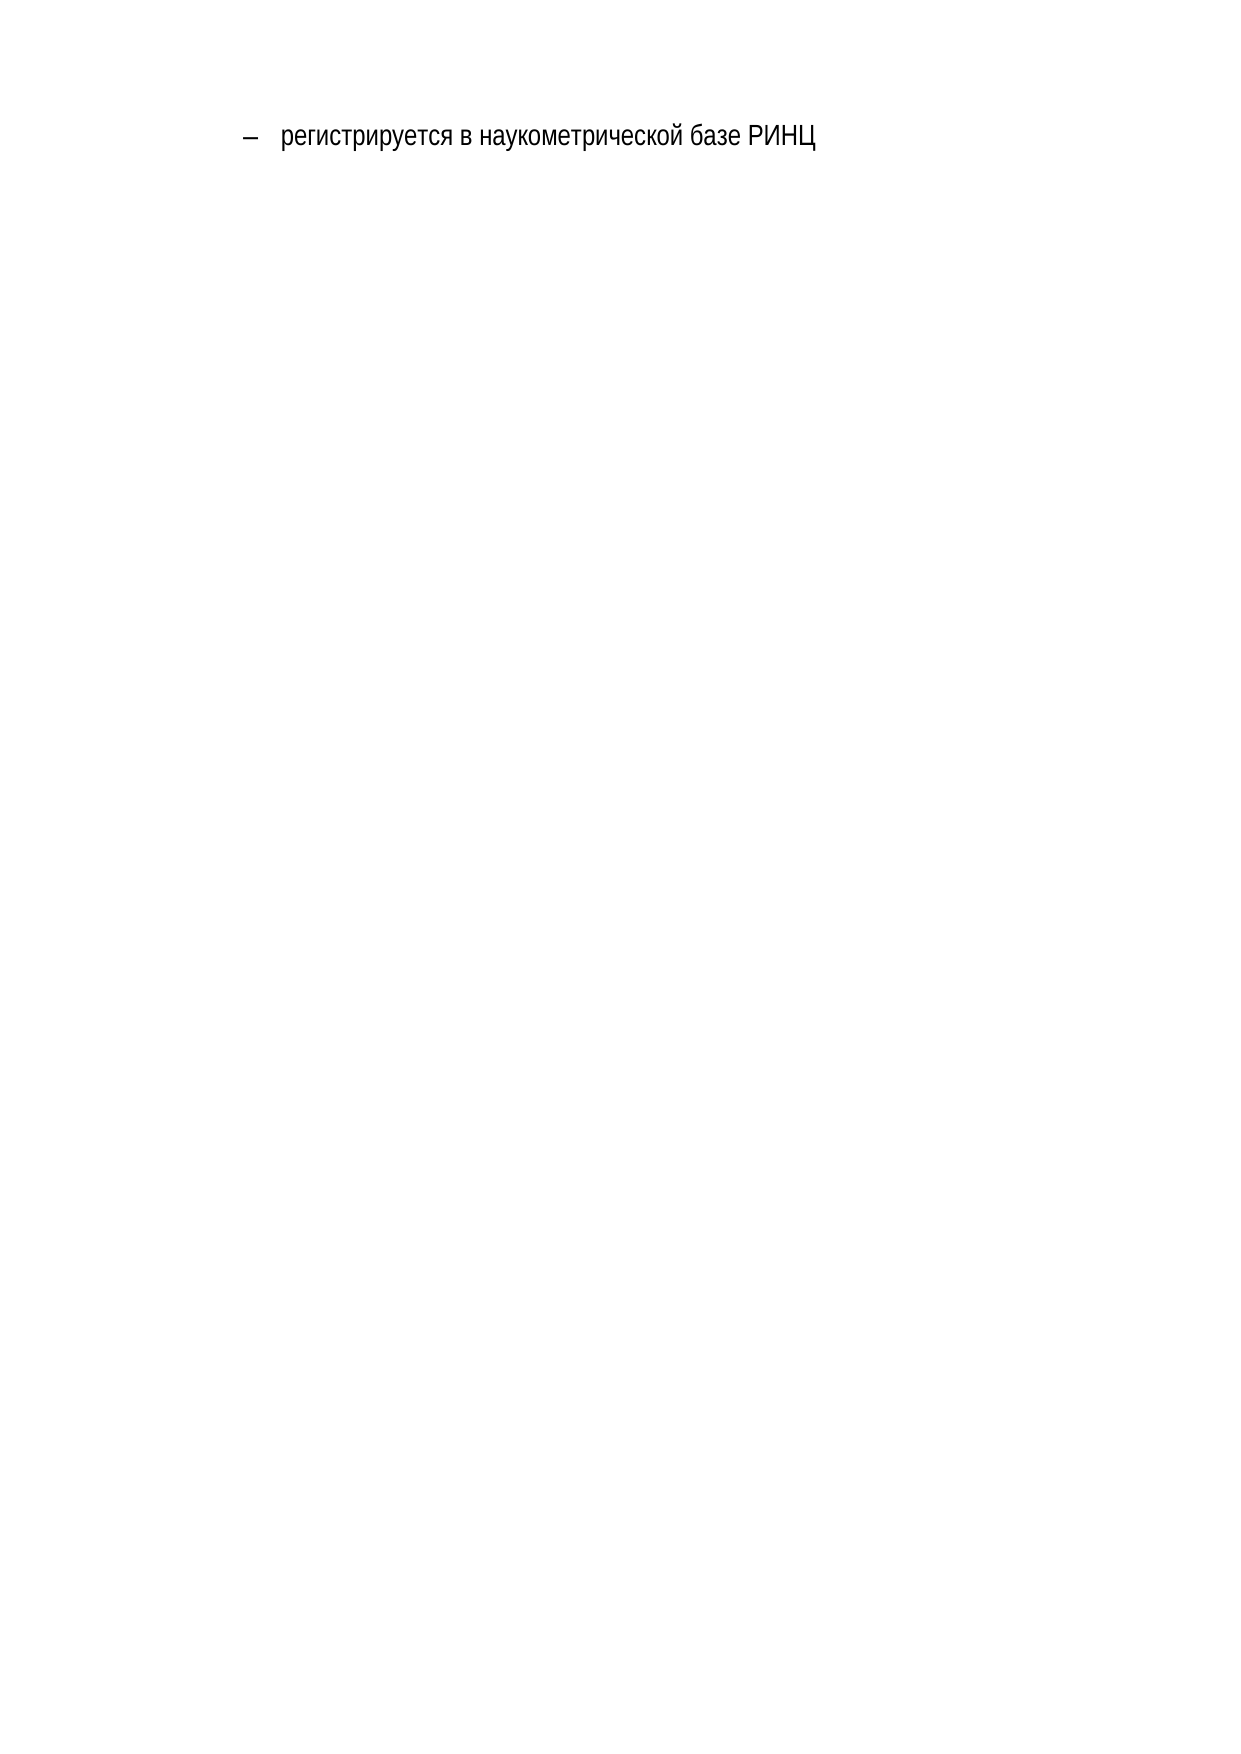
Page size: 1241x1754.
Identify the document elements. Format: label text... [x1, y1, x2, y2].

list регистрируется в наукометрической базе РИНЦ [243, 118, 1152, 152]
